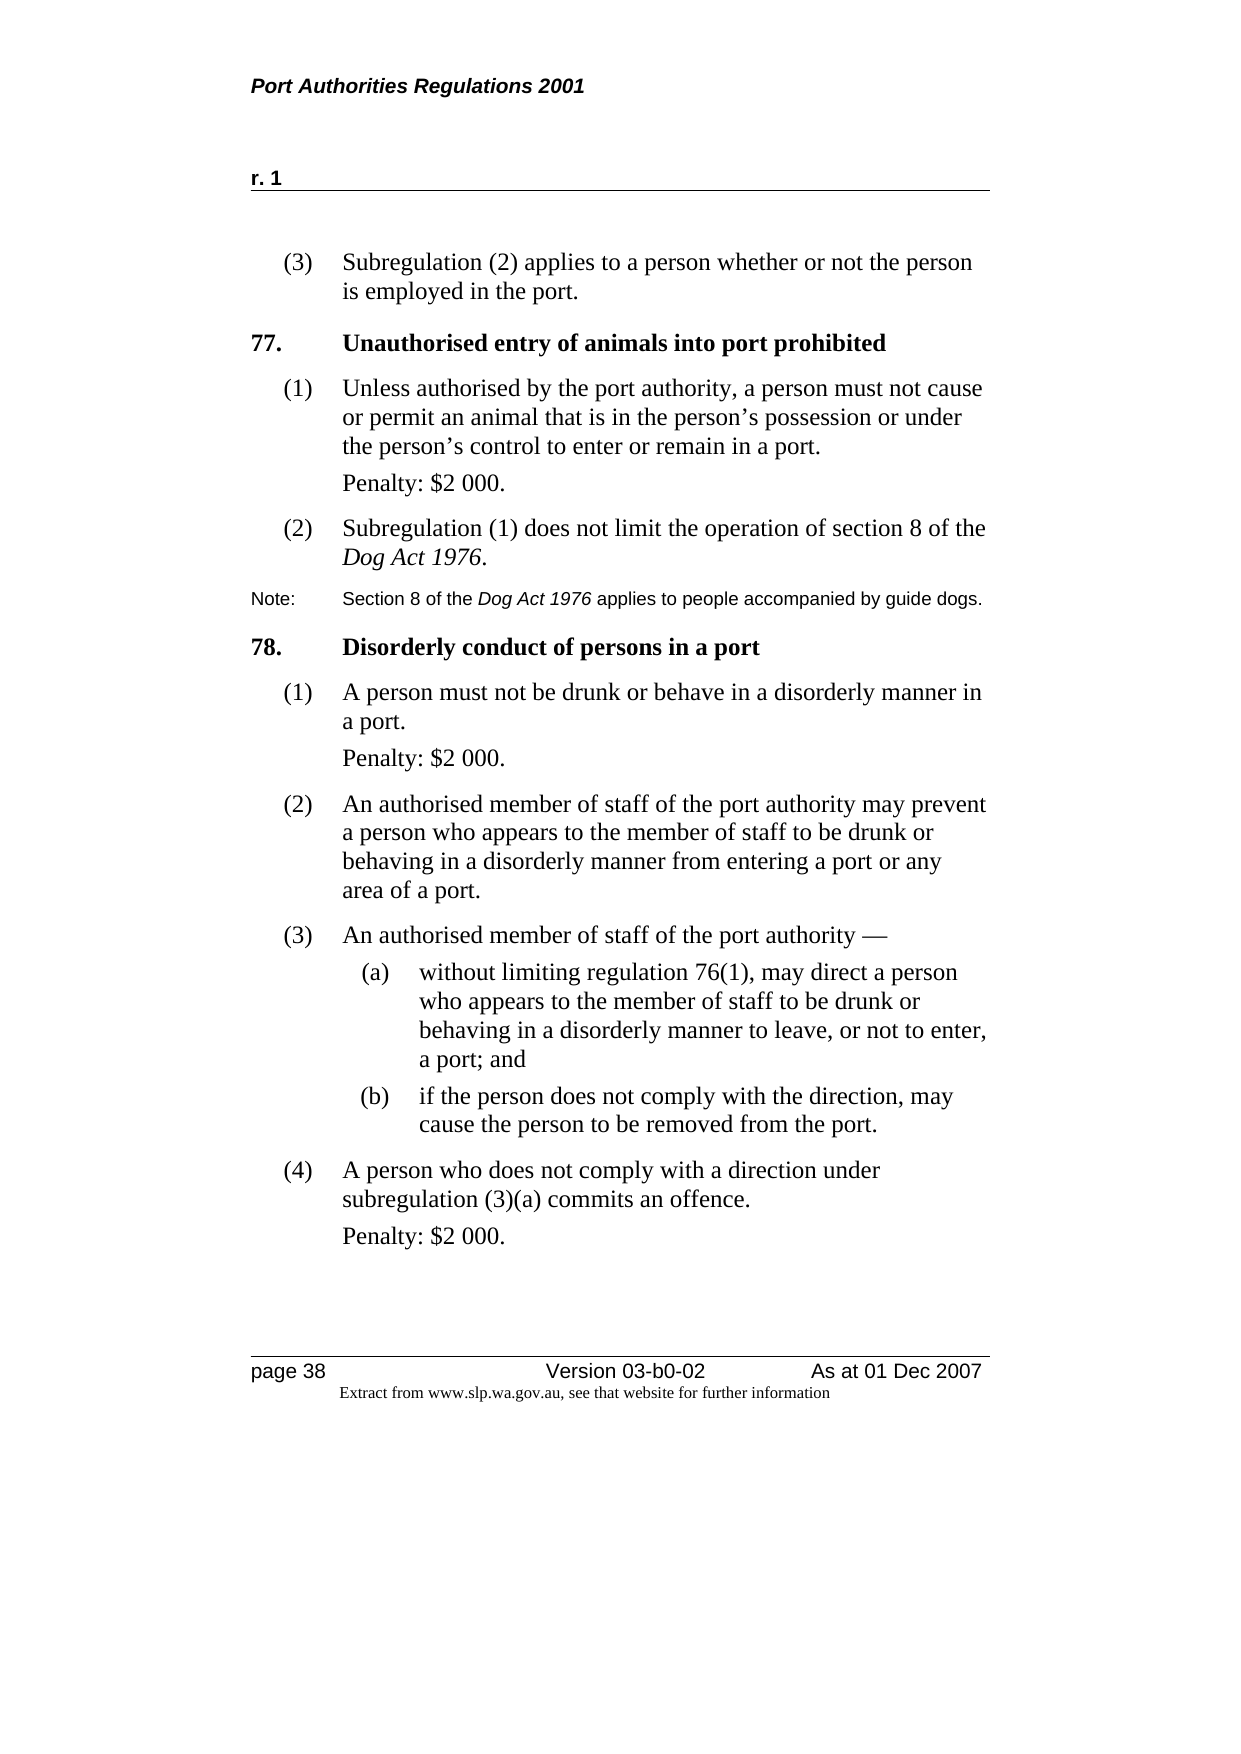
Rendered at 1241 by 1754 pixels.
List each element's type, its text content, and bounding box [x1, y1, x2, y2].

text Penalty: $2 000. [251, 1221, 990, 1249]
text (1) A person must not be drunk or behave in a disorderly manner in a port. [251, 677, 990, 735]
text (1) Unless authorised by the port authority, a person must not cause or permit an animal that is in the person’s possession or under the person’s control to enter or remain in a port. [251, 373, 990, 459]
text Penalty: $2 000. [251, 743, 990, 772]
subtitle 77. Unauthorised entry of animals into port prohibited [251, 328, 990, 357]
text (a) without limiting regulation 76(1), may direct a person who appears to the member of staff to be drunk or behaving in a disorderly manner to leave, or not to enter, a port; and [251, 957, 990, 1072]
text (3) Subregulation (2) applies to a person whether or not the person is employed in the port. [251, 247, 990, 305]
text Note: Section 8 of the Dog Act 1976 applies to people accompanied by guide dogs. [251, 587, 990, 609]
subtitle 78. Disorderly conduct of persons in a port [251, 632, 990, 661]
text (2) An authorised member of staff of the port authority may prevent a person who appears to the member of staff to be drunk or behaving in a disorderly manner from entering a port or any area of a port. [251, 789, 990, 904]
text (4) A person who does not comply with a direction under subregulation (3)(a) commits an offence. [251, 1155, 990, 1212]
text Penalty: $2 000. [251, 468, 990, 497]
text (b) if the person does not comply with the direction, may cause the person to be removed from the port. [251, 1081, 990, 1138]
text (2) Subregulation (1) does not limit the operation of section 8 of the Dog Act 1976. [251, 513, 990, 571]
text (3) An authorised member of staff of the port authority — [251, 920, 990, 949]
